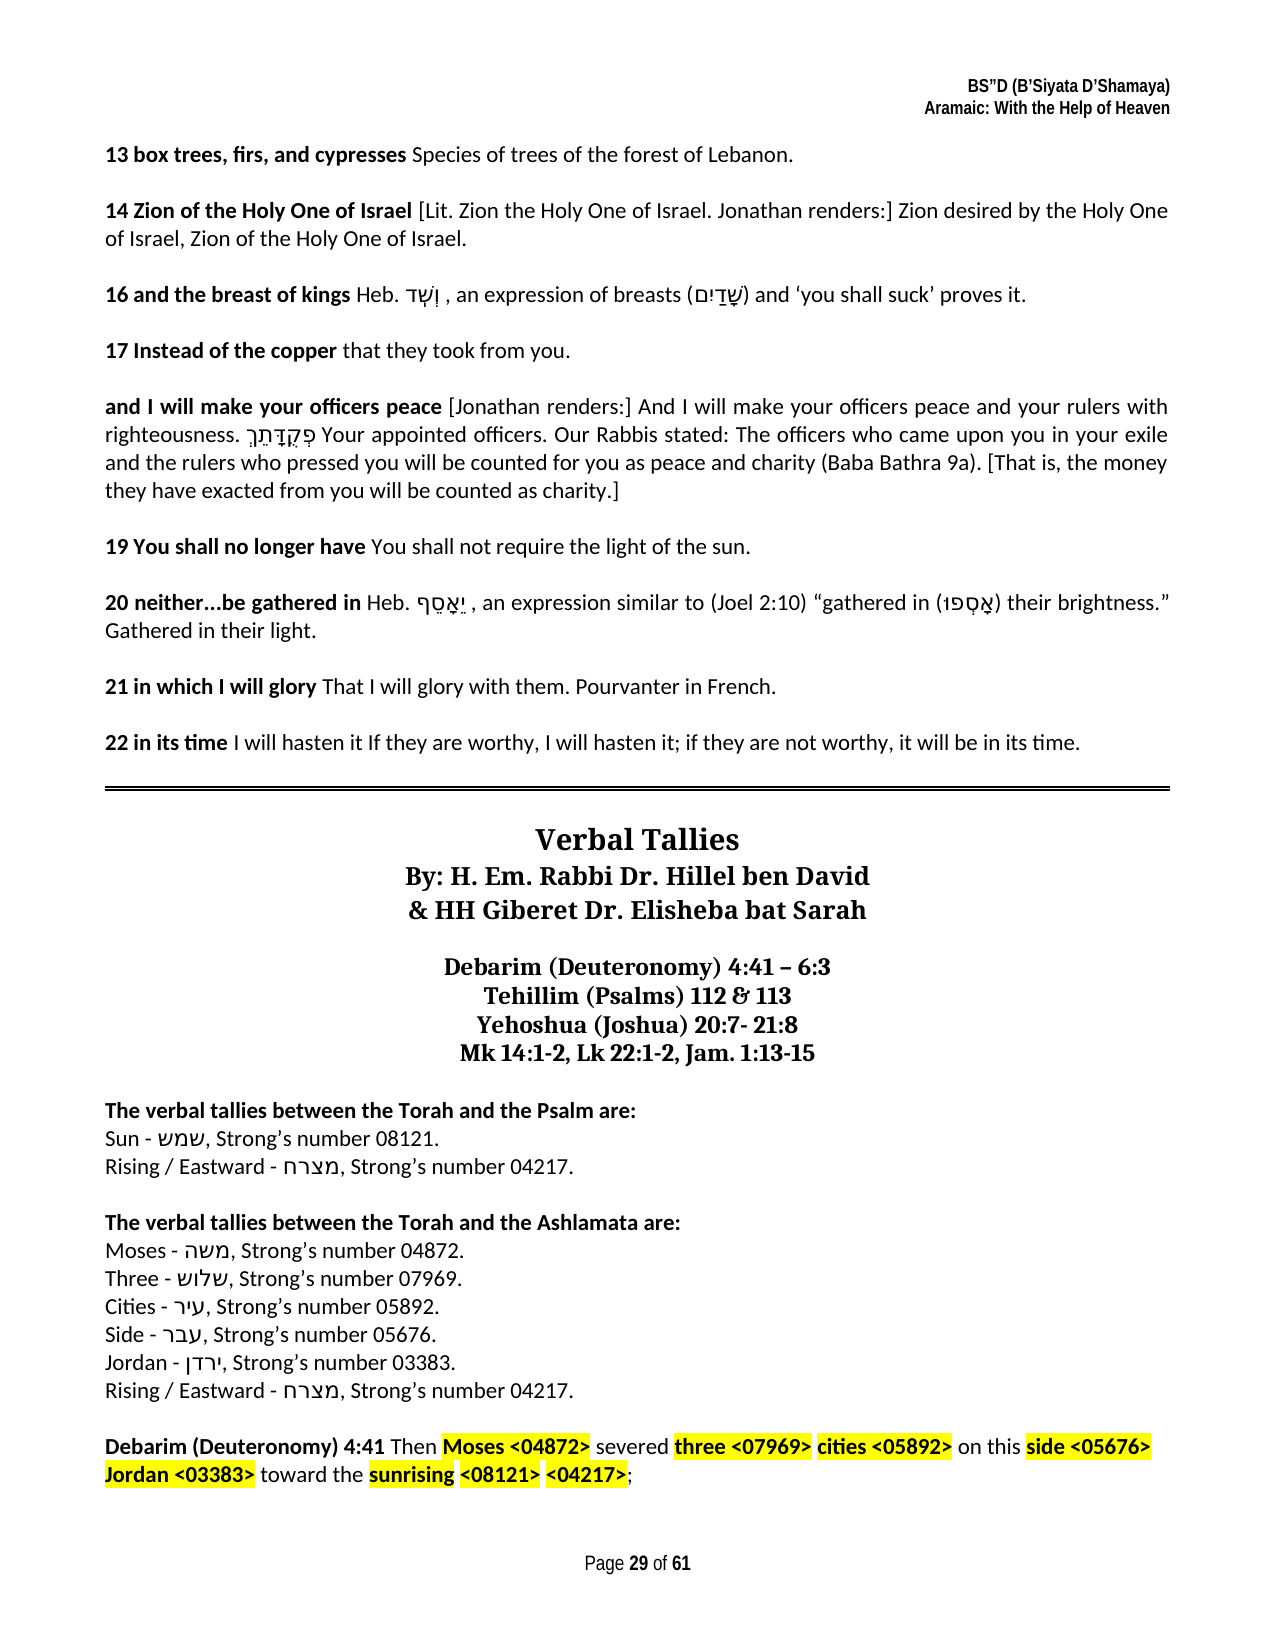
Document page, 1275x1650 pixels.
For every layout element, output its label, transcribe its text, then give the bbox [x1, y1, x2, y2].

text Tehillim (Psalms) 112 & 113 [105, 982, 1170, 1011]
text The verbal tallies between the Torah and the Psalm are: [105, 1096, 1170, 1124]
text 13 box trees, firs, and cypresses Species of trees of the forest of Lebanon. [105, 140, 1170, 168]
text Debarim (Deuteronomy) 4:41 – 6:3 [105, 953, 1170, 982]
text Yehoshua (Joshua) 20:7- 21:8 [105, 1011, 1170, 1039]
text Three - שלוש, Strong’s number 07969. [105, 1264, 1170, 1292]
text Rising / Eastward - מצרח, Strong’s number 04217. [105, 1376, 1170, 1404]
text 16 and the breast of kings Heb. וְשֽׁד , an expression of breasts (שָׁדַיִם) and ‘you shall suck’ proves it. [105, 280, 1170, 308]
text By: H. Em. Rabbi Dr. Hillel ben David [105, 859, 1170, 893]
text Jordan - ירדן, Strong’s number 03383. [105, 1348, 1170, 1376]
text 21 in which I will glory That I will glory with them. Pourvanter in French. [105, 672, 1170, 700]
text Verbal Tallies [105, 819, 1170, 859]
text Debarim (Deuteronomy) 4:41 Then Moses <04872> severed three <07969> cities <05892> on this side <05676> Jordan <03383> toward the sunrising <08121> <04217>; [105, 1432, 1170, 1488]
text 20 neither...be gathered in Heb. יֵאָסֵף , an expression similar to (Joel 2:10) “gathered in (אָסְפוּ) their brightness.” Gathered in their light. [105, 588, 1170, 644]
text The verbal tallies between the Torah and the Ashlamata are: [105, 1208, 1170, 1236]
text 22 in its time I will hasten it If they are worthy, I will hasten it; if they are not worthy, it will be in its time. [105, 728, 1170, 756]
text Rising / Eastward - מצרח, Strong’s number 04217. [105, 1152, 1170, 1180]
text Mk 14:1-2, Lk 22:1-2, Jam. 1:13-15 [105, 1039, 1170, 1068]
text 14 Zion of the Holy One of Israel [Lit. Zion the Holy One of Israel. Jonathan renders:] Zion desired by the Holy One of Israel, Zion of the Holy One of Israel. [105, 196, 1170, 252]
text 17 Instead of the copper that they took from you. [105, 336, 1170, 364]
text Cities - עיר, Strong’s number 05892. [105, 1292, 1170, 1320]
text Side - עבר, Strong’s number 05676. [105, 1320, 1170, 1348]
text & HH Giberet Dr. Elisheba bat Sarah [105, 893, 1170, 927]
text Sun - שמש, Strong’s number 08121. [105, 1124, 1170, 1152]
text Moses - משה, Strong’s number 04872. [105, 1236, 1170, 1264]
text and I will make your officers peace [Jonathan renders:] And I will make your officers peace and your rulers with righteousness. פְקֻדָּתֵךְ Your appointed officers. Our Rabbis stated: The officers who came upon you in your exile and the rulers who pressed you will be counted for you as peace and charity (Baba Bathra 9a). [That is, the money they have exacted from you will be counted as charity.] [105, 392, 1170, 504]
text 19 You shall no longer have You shall not require the light of the sun. [105, 532, 1170, 560]
